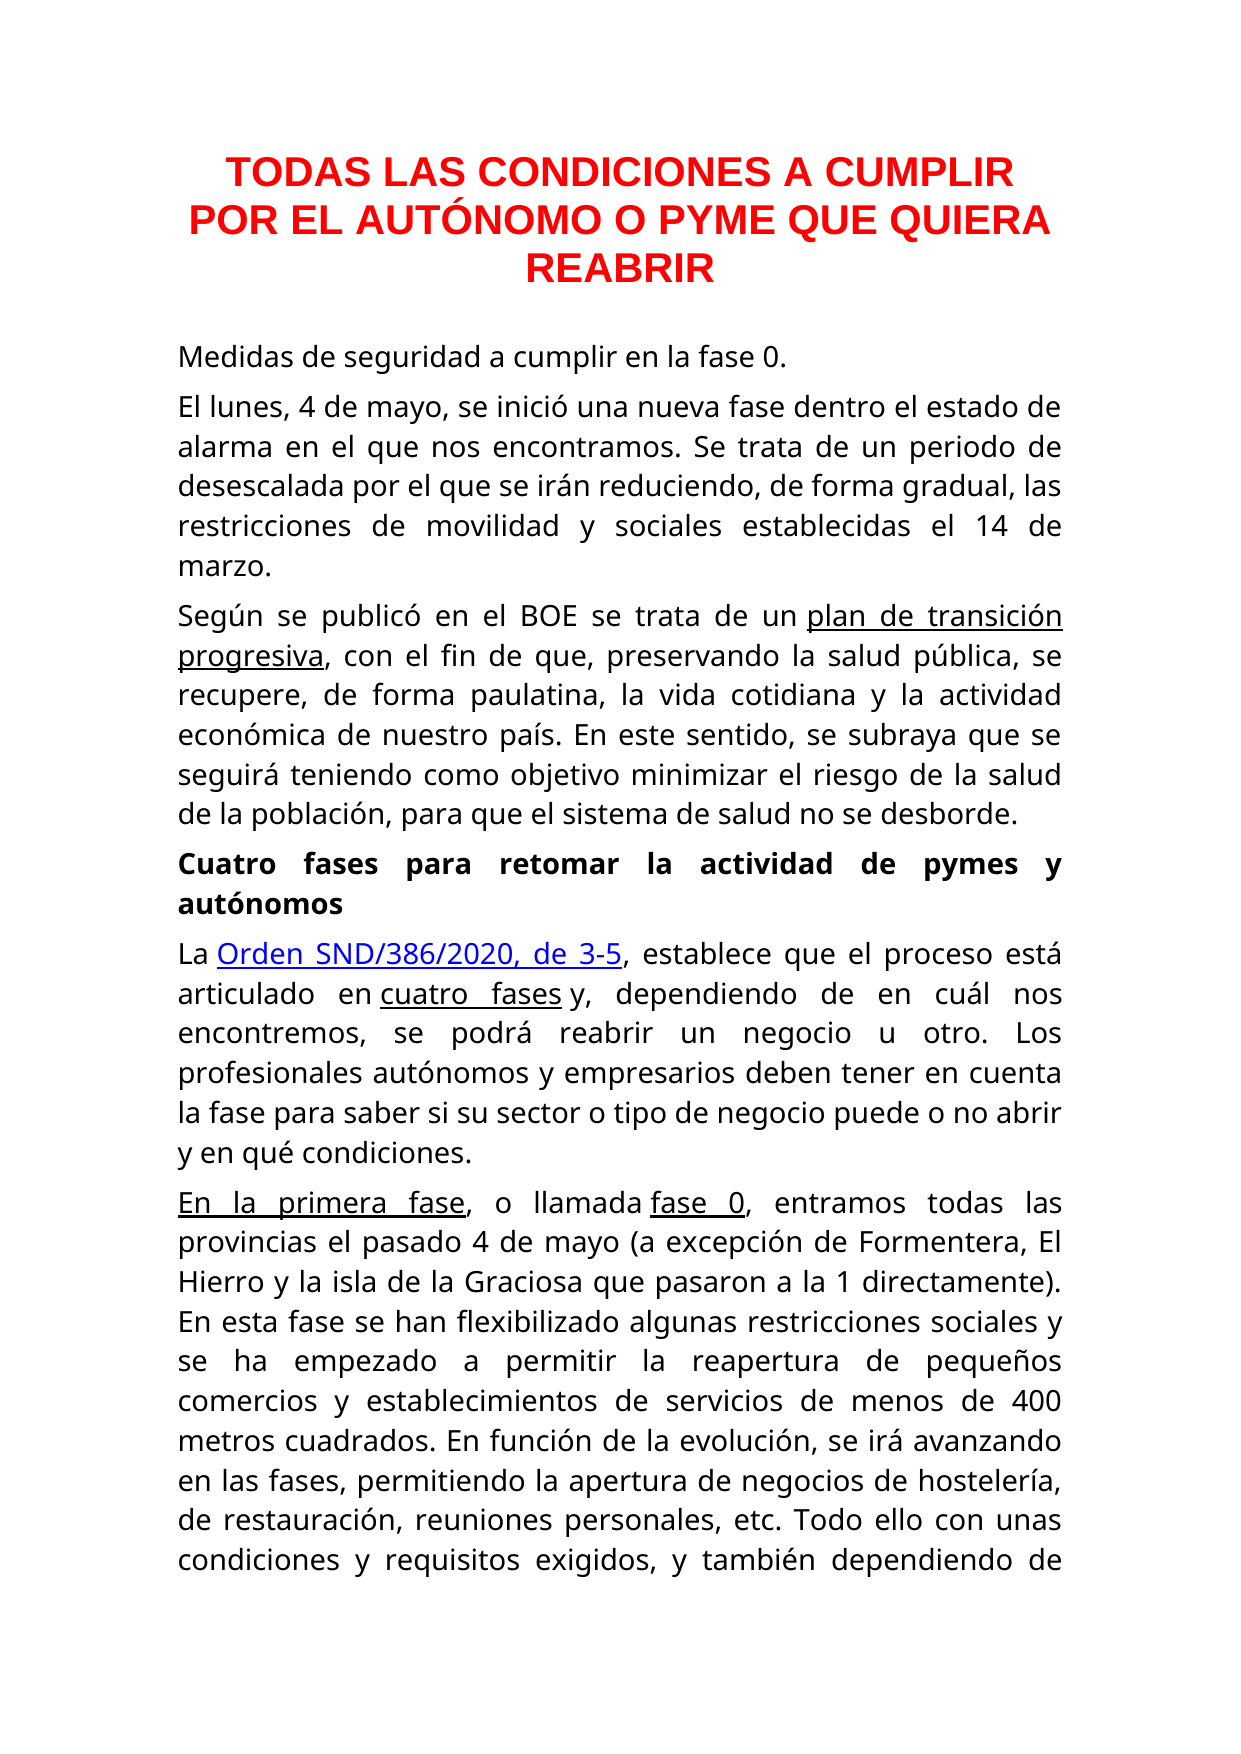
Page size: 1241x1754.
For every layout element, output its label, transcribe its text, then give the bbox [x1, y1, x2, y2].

text La Orden SND/386/2020, de 3-5, establece que el proceso está articulado en cuatro fases y, dependiendo de en cuál nos encontremos, se podrá reabrir un negocio u otro. Los profesionales autónomos y empresarios deben tener en cuenta la fase para saber si su sector o tipo de negocio puede o no abrir y en qué condiciones. [177, 933, 1063, 1172]
text Cuatro fases para retomar la actividad de pymes y autónomos [177, 844, 1063, 923]
text Medidas de seguridad a cumplir en la fase 0. [177, 336, 1063, 376]
text TODAS LAS CONDICIONES A CUMPLIR POR EL AUTÓNOMO O PYME QUE QUIERA REABRIR [177, 148, 1063, 291]
text El lunes, 4 de mayo, se inició una nueva fase dentro el estado de alarma en el que nos encontramos. Se trata de un periodo de desescalada por el que se irán reduciendo, de forma gradual, las restricciones de movilidad y sociales establecidas el 14 de marzo. [177, 386, 1063, 585]
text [177, 1182, 1063, 1579]
text Según se publicó en el BOE se trata de un plan de transición progresiva, con el fin de que, preservando la salud pública, se recupere, de forma paulatina, la vida cotidiana y la actividad económica de nuestro país. En este sentido, se subraya que se seguirá teniendo como objetivo minimizar el riesgo de la salud de la población, para que el sistema de salud no se desborde. [177, 595, 1063, 833]
